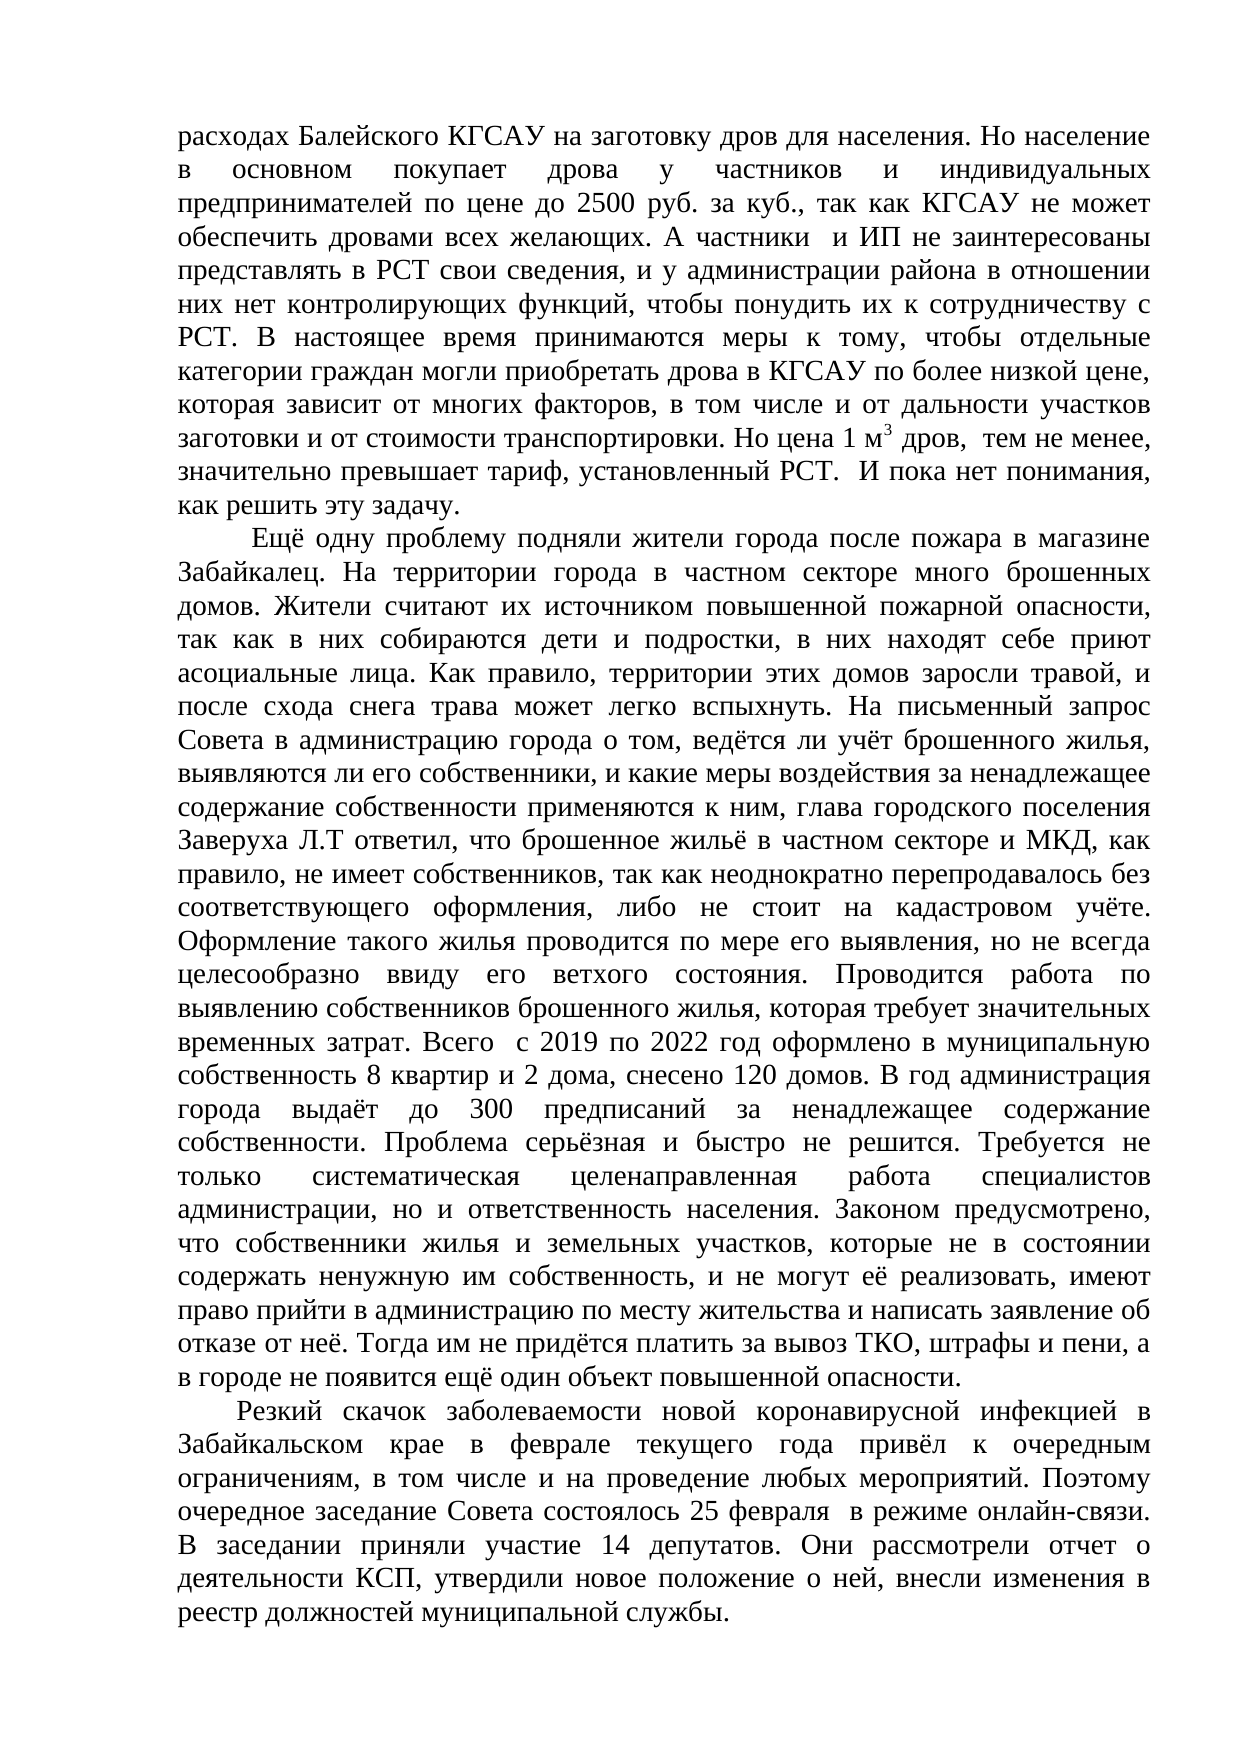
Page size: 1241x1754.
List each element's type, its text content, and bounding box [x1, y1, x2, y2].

text Резкий скачок заболеваемости новой коронавирусной инфекцией в Забайкальском крае в феврале текущего года привёл к очередным ограничениям, в том числе и на проведение любых мероприятий. Поэтому очередное заседание Совета состоялось 25 февраля в режиме онлайн-связи. В заседании приняли участие 14 депутатов. Они рассмотрели отчет о деятельности КСП, утвердили новое положение о ней, внесли изменения в реестр должностей муниципальной службы. [177, 1393, 1152, 1627]
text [177, 118, 1152, 521]
text Ещё одну проблему подняли жители города после пожара в магазине Забайкалец. На территории города в частном секторе много брошенных домов. Жители считают их источником повышенной пожарной опасности, так как в них собираются дети и подростки, в них находят себе приют асоциальные лица. Как правило, территории этих домов заросли травой, и после схода снега трава может легко вспыхнуть. На письменный запрос Совета в администрацию города о том, ведётся ли учёт брошенного жилья, выявляются ли его собственники, и какие меры воздействия за ненадлежащее содержание собственности применяются к ним, глава городского поселения Заверуха Л.Т ответил, что брошенное жильё в частном секторе и МКД, как правило, не имеет собственников, так как неоднократно перепродавалось без соответствующего оформления, либо не стоит на кадастровом учёте. Оформление такого жилья проводится по мере его выявления, но не всегда целесообразно ввиду его ветхого состояния. Проводится работа по выявлению собственников брошенного жилья, которая требует значительных временных затрат. Всего с 2019 по 2022 год оформлено в муниципальную собственность 8 квартир и 2 дома, снесено 120 домов. В год администрация города выдаёт до 300 предписаний за ненадлежащее содержание собственности. Проблема серьёзная и быстро не решится. Требуется не только систематическая целенаправленная работа специалистов администрации, но и ответственность населения. Законом предусмотрено, что собственники жилья и земельных участков, которые не в состоянии содержать ненужную им собственность, и не могут её реализовать, имеют право прийти в администрацию по месту жительства и написать заявление об отказе от неё. Тогда им не придётся платить за вывоз ТКО, штрафы и пени, а в городе не появится ещё один объект повышенной опасности. [177, 521, 1152, 1393]
